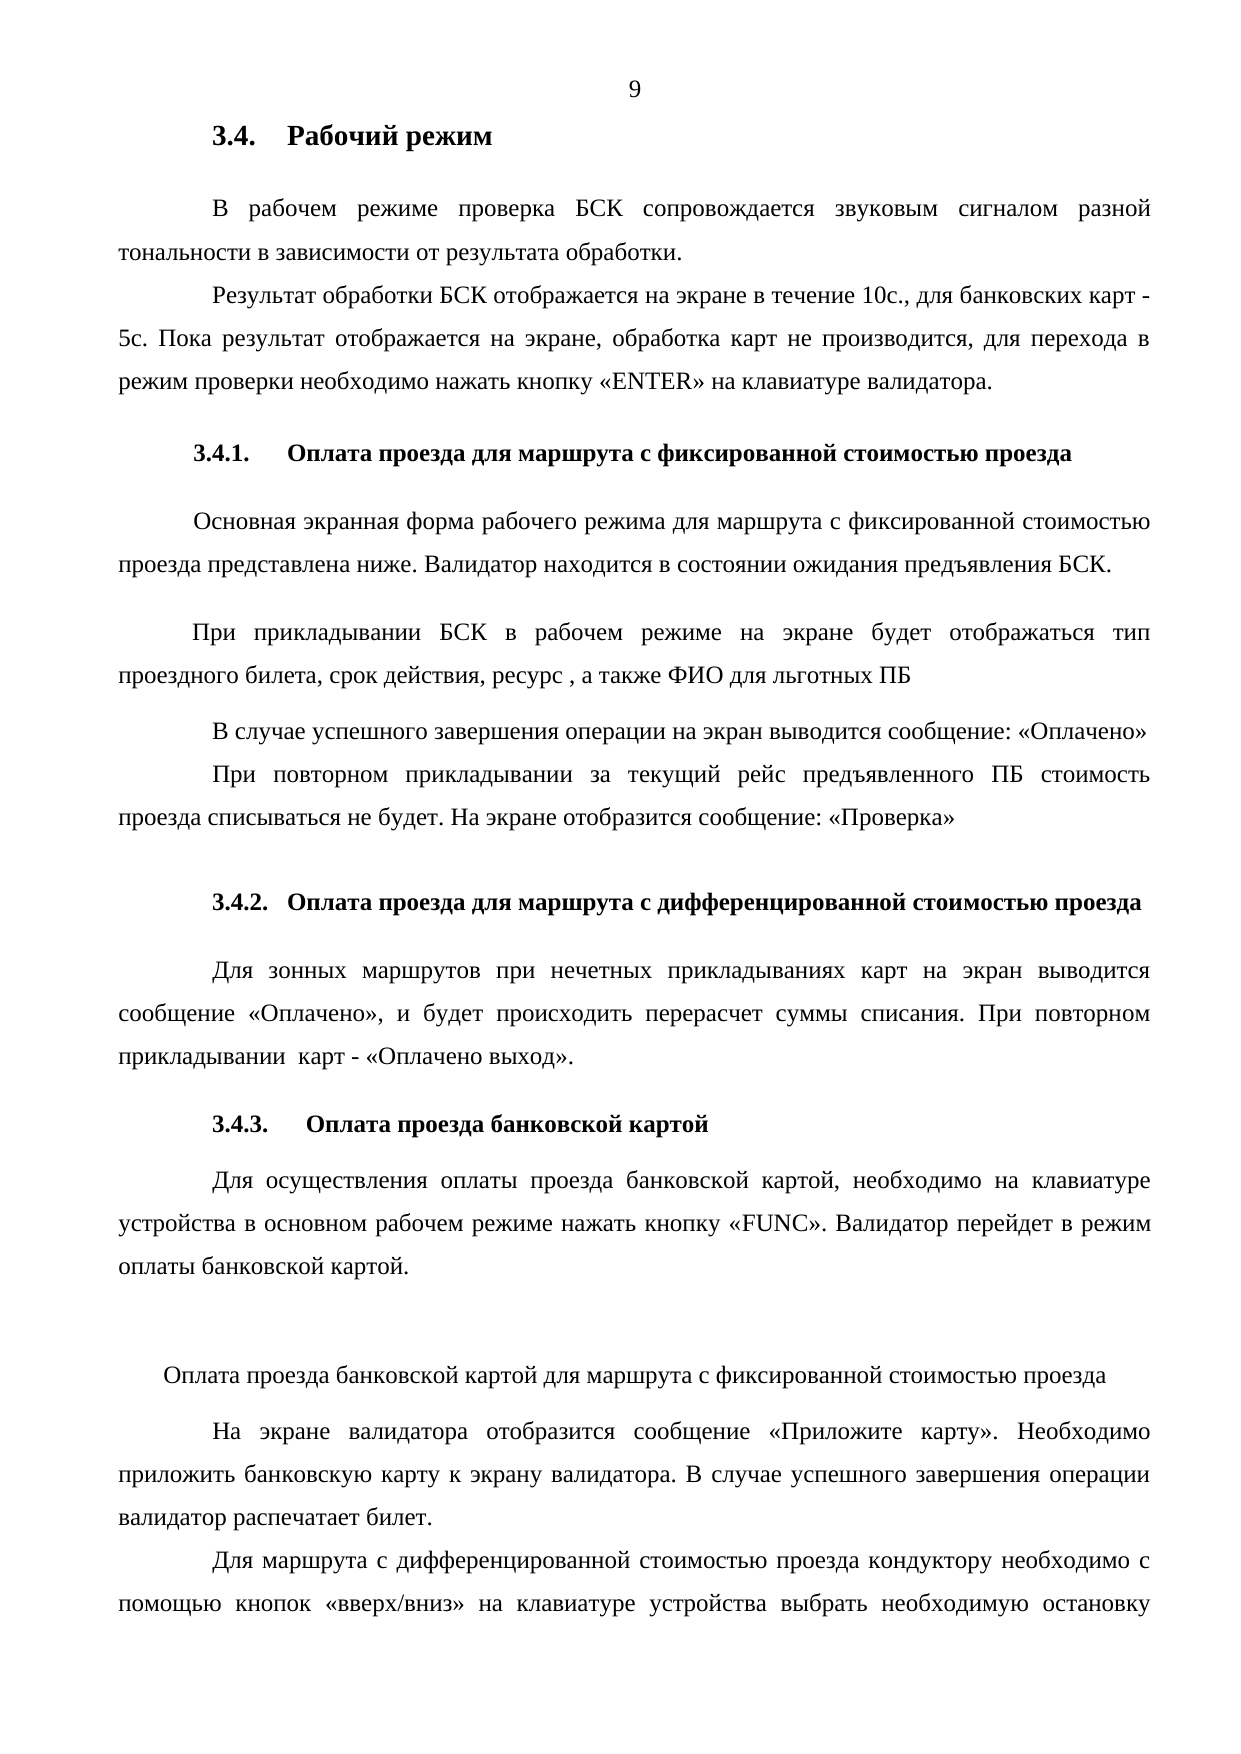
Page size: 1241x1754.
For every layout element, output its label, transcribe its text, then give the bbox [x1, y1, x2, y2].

text Оплата проезда банковской картой для маршрута с фиксированной стоимостью проезда [118, 1360, 1152, 1389]
text При повторном прикладывании за текущий рейс предъявленного ПБ стоимость проезда списываться не будет. На экране отобразится сообщение: «Проверка» [118, 759, 1152, 831]
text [118, 1545, 1152, 1617]
subtitle Оплата проезда для маршрута с дифференцированной стоимостью проезда [118, 887, 1152, 915]
text При прикладывании БСК в рабочем режиме на экране будет отображаться тип проездного билета, срок действия, ресурс , а также ФИО для льготных ПБ [118, 617, 1152, 689]
text Для зонных маршрутов при нечетных прикладываниях карт на экран выводится сообщение «Оплачено», и будет происходить перерасчет суммы списания. При повторном прикладывании карт - «Оплачено выход». [118, 955, 1152, 1070]
text Результат обработки БСК отображается на экране в течение 10с., для банковских карт - 5с. Пока результат отображается на экране, обработка карт не производится, для перехода в режим проверки необходимо нажать кнопку «ENTER» на клавиатуре валидатора. [118, 280, 1152, 395]
subtitle Оплата проезда банковской картой [118, 1109, 1152, 1138]
text На экране валидатора отобразится сообщение «Приложите карту». Необходимо приложить банковскую карту к экрану валидатора. В случае успешного завершения операции валидатор распечатает билет. [118, 1416, 1152, 1531]
text В случае успешного завершения операции на экран выводится сообщение: «Оплачено» [118, 716, 1152, 745]
text Для осуществления оплаты проезда банковской картой, необходимо на клавиатуре устройства в основном рабочем режиме нажать кнопку «FUNC». Валидатор перейдет в режим оплаты банковской картой. [118, 1165, 1152, 1280]
subtitle Оплата проезда для маршрута с фиксированной стоимостью проезда [118, 438, 1152, 467]
subtitle Рабочий режим [118, 118, 1152, 152]
text В рабочем режиме проверка БСК сопровождается звуковым сигналом разной тональности в зависимости от результата обработки. [118, 193, 1152, 265]
text Основная экранная форма рабочего режима для маршрута с фиксированной стоимостью проезда представлена ниже. Валидатор находится в состоянии ожидания предъявления БСК. [118, 506, 1152, 578]
